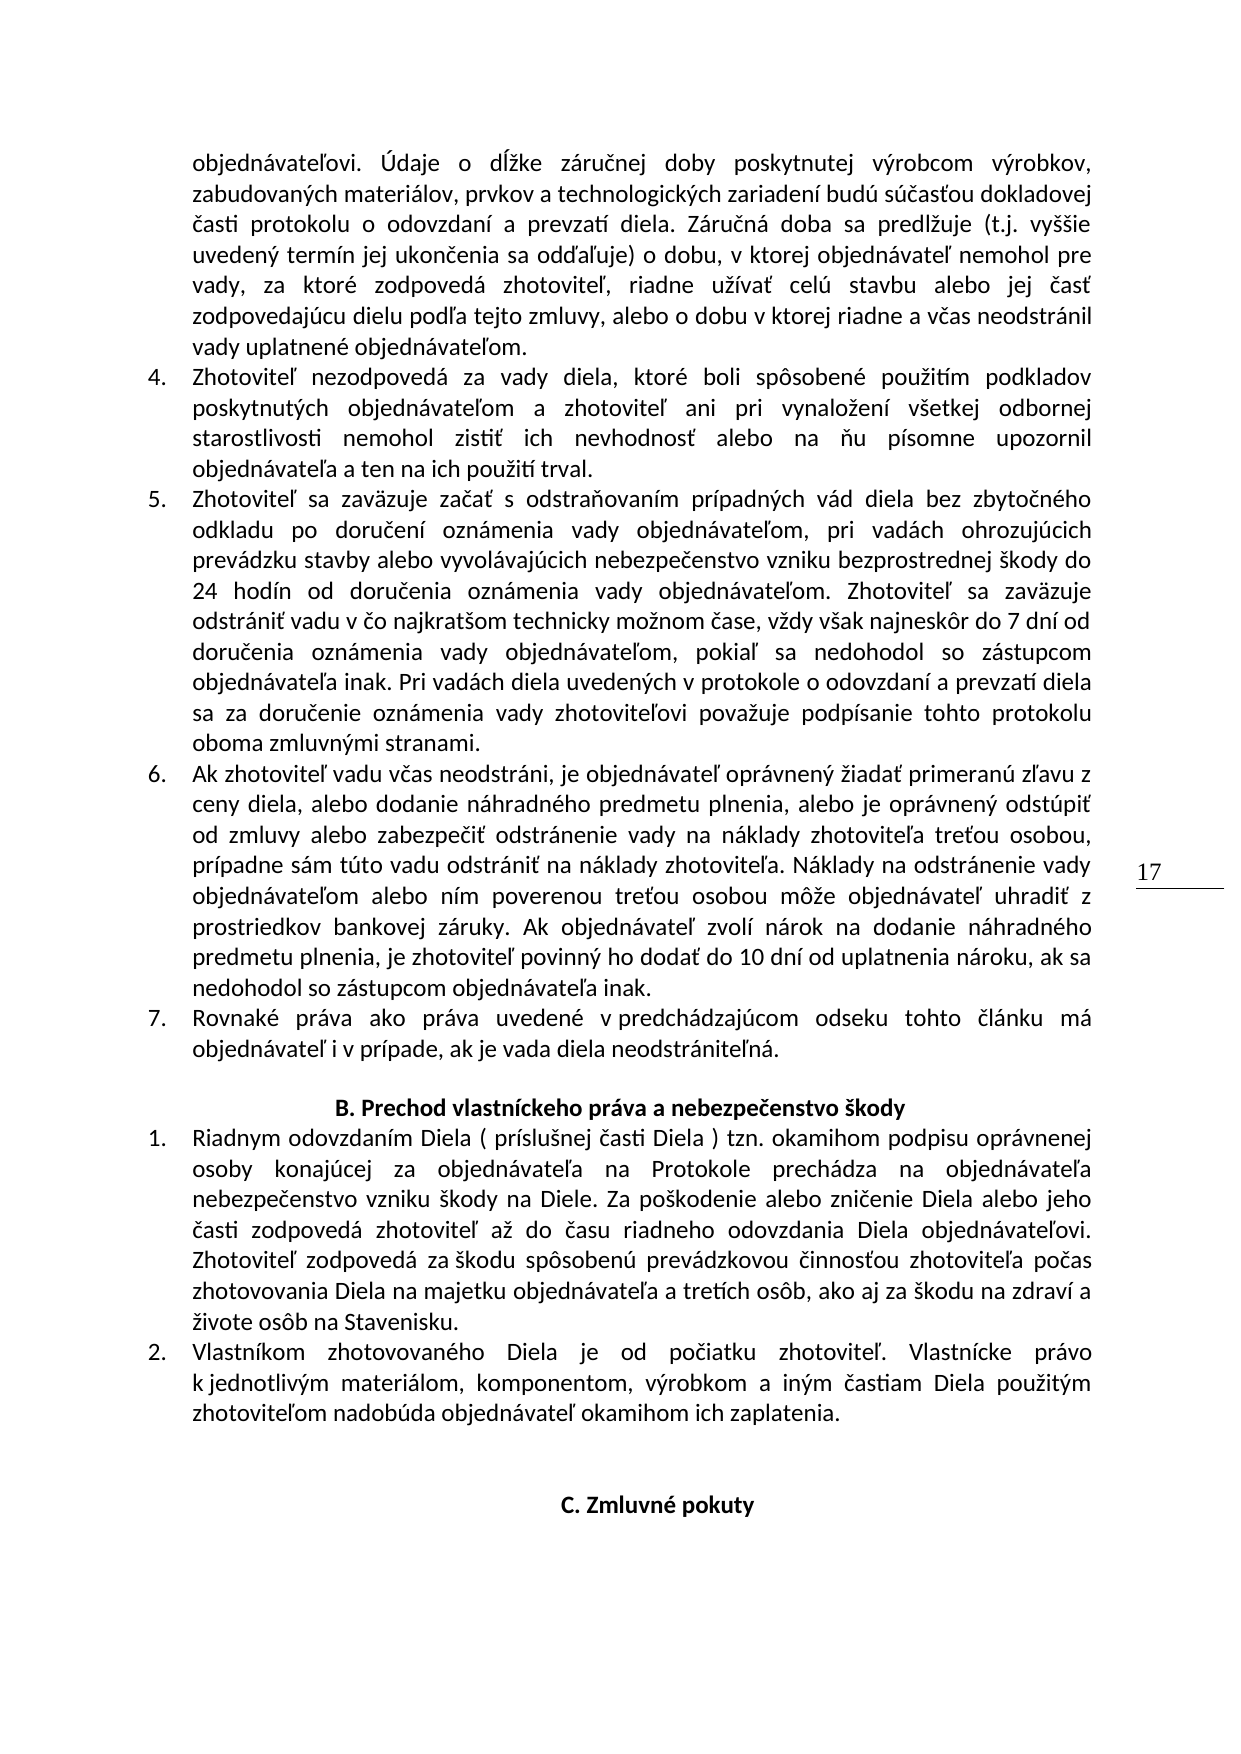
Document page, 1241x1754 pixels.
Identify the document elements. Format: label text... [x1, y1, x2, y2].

list Zhotoviteľ nezodpovedá za vady diela, ktoré boli spôsobené použitím podkladov poskytnutých objednávateľom a zhotoviteľ ani pri vynaložení všetkej odbornej starostlivosti nemohol zistiť ich nevhodnosť alebo na ňu písomne upozornil objednávateľa a ten na ich použití trval. [148, 361, 1093, 483]
list Riadnym odovzdaním Diela ( príslušnej časti Diela ) tzn. okamihom podpisu oprávnenej osoby konajúcej za objednávateľa na Protokole prechádza na objednávateľa nebezpečenstvo vzniku škody na Diele. Za poškodenie alebo zničenie Diela alebo jeho časti zodpovedá zhotoviteľ až do času riadneho odovzdania Diela objednávateľovi. Zhotoviteľ zodpovedá za škodu spôsobenú prevádzkovou činnosťou zhotoviteľa počas zhotovovania Diela na majetku objednávateľa a tretích osôb, ako aj za škodu na zdraví a živote osôb na Stavenisku. [148, 1122, 1093, 1336]
list Rovnaké práva ako práva uvedené v predchádzajúcom odseku tohto článku má objednávateľ i v prípade, ak je vada diela neodstrániteľná. [148, 1002, 1093, 1063]
list Zhotoviteľ sa zaväzuje začať s odstraňovaním prípadných vád diela bez zbytočného odkladu po doručení oznámenia vady objednávateľom, pri vadách ohrozujúcich prevádzku stavby alebo vyvolávajúcich nebezpečenstvo vzniku bezprostrednej škody do 24 hodín od doručenia oznámenia vady objednávateľom. Zhotoviteľ sa zaväzuje odstrániť vadu v čo najkratšom technicky možnom čase, vždy však najneskôr do 7 dní od doručenia oznámenia vady objednávateľom, pokiaľ sa nedohodol so zástupcom objednávateľa inak. Pri vadách diela uvedených v protokole o odovzdaní a prevzatí diela sa za doručenie oznámenia vady zhotoviteľovi považuje podpísanie tohto protokolu oboma zmluvnými stranami. [148, 483, 1093, 758]
list Ak zhotoviteľ vadu včas neodstráni, je objednávateľ oprávnený žiadať primeranú zľavu z ceny diela, alebo dodanie náhradného predmetu plnenia, alebo je oprávnený odstúpiť od zmluvy alebo zabezpečiť odstránenie vady na náklady zhotoviteľa treťou osobou, prípadne sám túto vadu odstrániť na náklady zhotoviteľa. Náklady na odstránenie vady objednávateľom alebo ním poverenou treťou osobou môže objednávateľ uhradiť z prostriedkov bankovej záruky. Ak objednávateľ zvolí nárok na dodanie náhradného predmetu plnenia, je zhotoviteľ povinný ho dodať do 10 dní od uplatnenia nároku, ak sa nedohodol so zástupcom objednávateľa inak. [148, 758, 1093, 1002]
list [148, 148, 1093, 361]
list C. Zmluvné pokuty [223, 1489, 1093, 1519]
text B. Prechod vlastníckeho práva a nebezpečenstvo škody [148, 1092, 1093, 1122]
list Vlastníkom zhotovovaného Diela je od počiatku zhotoviteľ. Vlastnícke právo k jednotlivým materiálom, komponentom, výrobkom a iným častiam Diela použitým zhotoviteľom nadobúda objednávateľ okamihom ich zaplatenia. [148, 1336, 1093, 1428]
